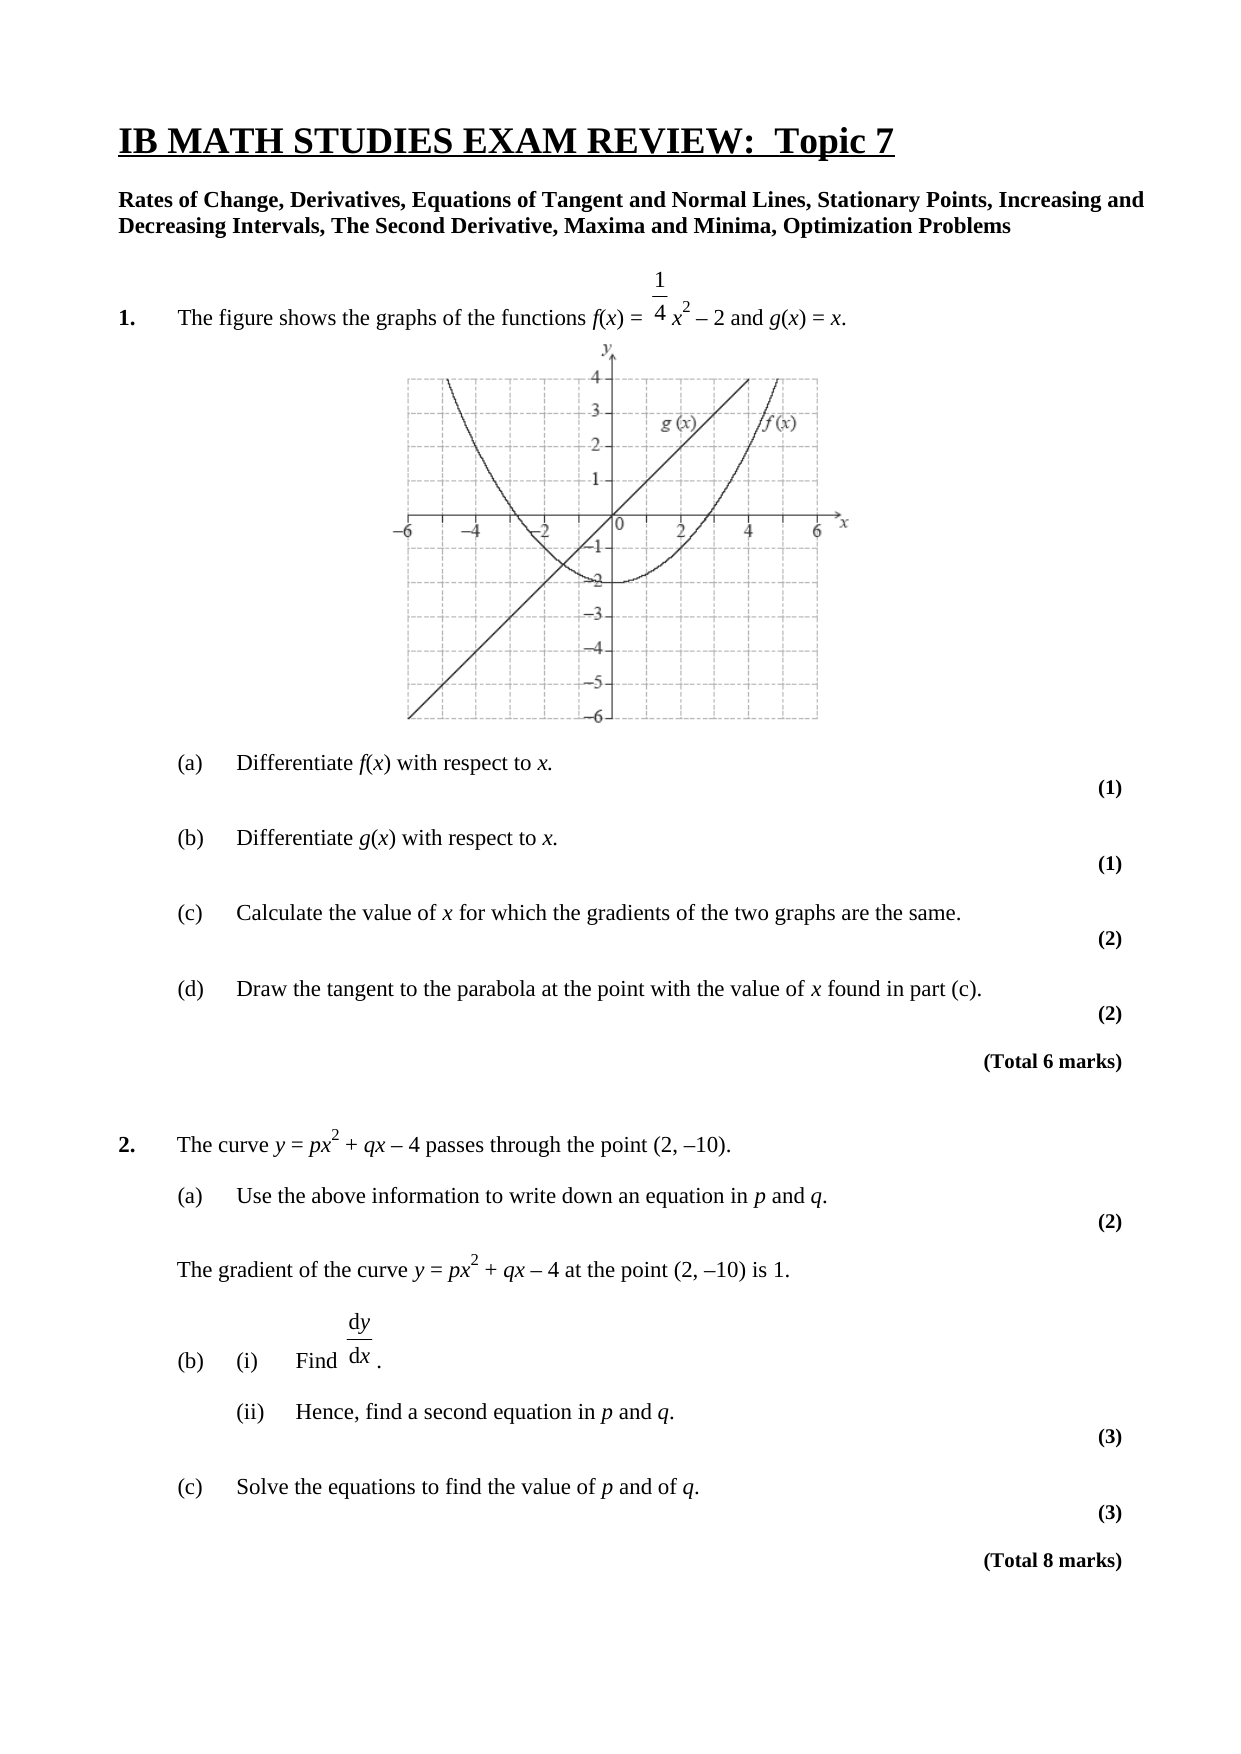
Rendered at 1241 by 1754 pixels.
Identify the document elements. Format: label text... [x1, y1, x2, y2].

text (2) [118, 1001, 1122, 1025]
text (a) Differentiate f(x) with respect to x. [177, 749, 1063, 775]
text (2) [118, 926, 1122, 950]
text (3) [118, 1500, 1122, 1524]
text (b) (i) Find . [177, 1307, 1063, 1373]
text (c) Calculate the value of x for which the gradients of the two graphs are the same. [177, 899, 1063, 926]
text (ii) Hence, find a second equation in p and q. [236, 1398, 1063, 1424]
text (2) [118, 1209, 1122, 1233]
text IB MATH STUDIES EXAM REVIEW: Topic 7 [118, 118, 1063, 161]
text 2. The curve y = px2 + qx – 4 passes through the point (2, –10). [118, 1125, 1063, 1157]
text Rates of Change, Derivatives, Equations of Tangent and Normal Lines, Stationary Points, Increasing and Decreasing Intervals, The Second Derivative, Maxima and Minima, Optimization Problems [118, 186, 1149, 239]
text (Total 6 marks) [118, 1049, 1122, 1073]
text (a) Use the above information to write down an equation in p and q. [177, 1182, 1063, 1209]
text 1. The figure shows the graphs of the functions f(x) = x2 – 2 and g(x) = x. [118, 264, 1063, 330]
text (1) [118, 775, 1122, 799]
text (3) [118, 1424, 1122, 1448]
text (b) Differentiate g(x) with respect to x. [177, 824, 1063, 850]
text (1) [118, 850, 1122, 874]
text The gradient of the curve y = px2 + qx – 4 at the point (2, –10) is 1. [118, 1249, 1063, 1282]
picture [391, 342, 850, 724]
text (d) Draw the tangent to the parabola at the point with the value of x found in part (c). [177, 975, 1063, 1001]
text (Total 8 marks) [118, 1548, 1122, 1572]
text (c) Solve the equations to find the value of p and of q. [177, 1473, 1063, 1500]
